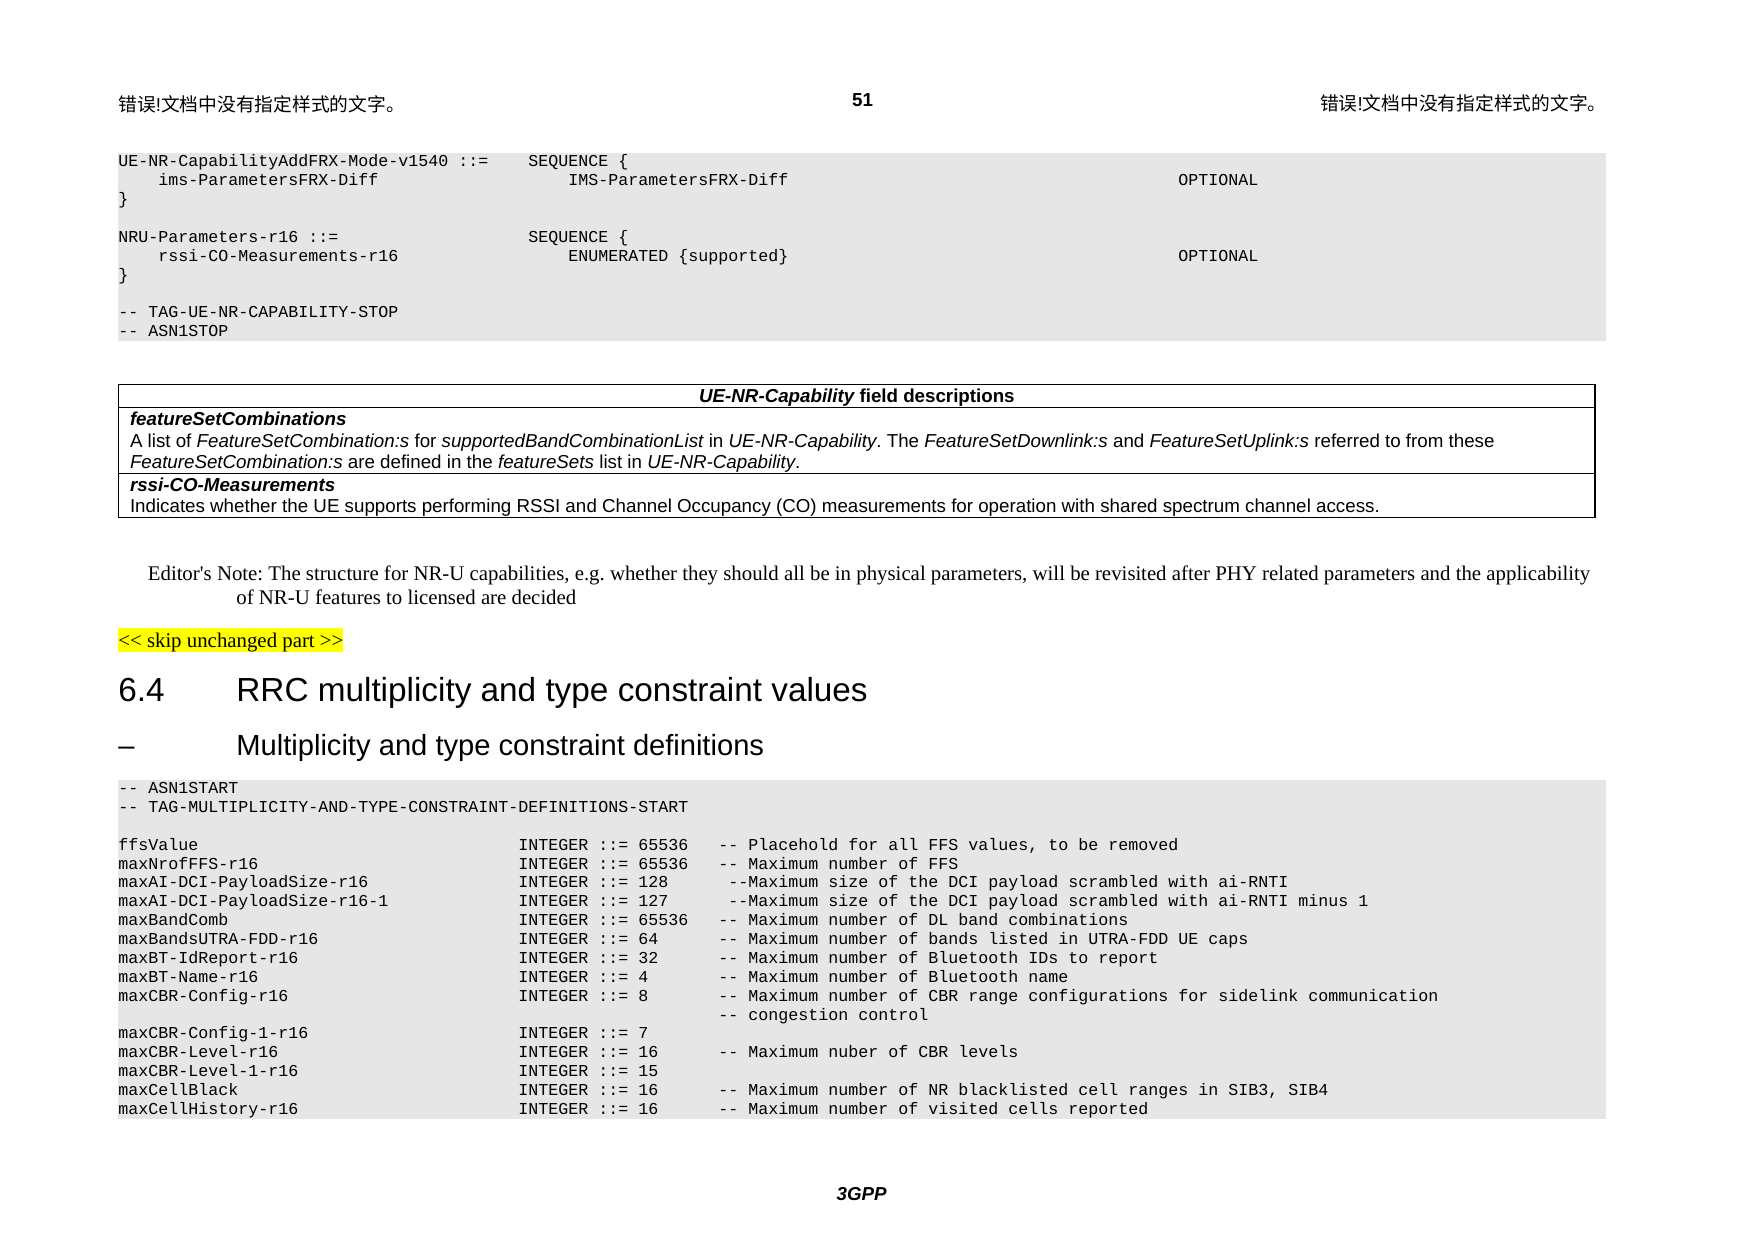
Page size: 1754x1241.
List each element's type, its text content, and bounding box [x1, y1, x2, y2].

table_cell featureSetCombinations A list of FeatureSetCombination:s for supportedBandCombinationList in UE-NR-Capability. The FeatureSetDownlink:s and FeatureSetUplink:s referred to from these FeatureSetCombination:s are defined in the featureSets list in UE-NR-Capability. [119, 408, 1594, 473]
text maxBandsUTRA-FDD-r16 INTEGER ::= 64 -- Maximum number of bands listed in UTRA-FDD UE caps [118, 931, 1606, 949]
subtitle – Multiplicity and type constraint definitions [118, 727, 1606, 761]
text maxBandComb INTEGER ::= 65536 -- Maximum number of DL band combinations [118, 912, 1606, 931]
subtitle 6.4 RRC multiplicity and type constraint values [118, 670, 1606, 709]
text -- TAG-MULTIPLICITY-AND-TYPE-CONSTRAINT-DEFINITIONS-START [118, 799, 1606, 817]
text maxBT-IdReport-r16 INTEGER ::= 32 -- Maximum number of Bluetooth IDs to report [118, 949, 1606, 968]
text maxCBR-Level-1-r16 INTEGER ::= 15 [118, 1063, 1606, 1081]
text maxCBR-Level-r16 INTEGER ::= 16 -- Maximum nuber of CBR levels [118, 1044, 1606, 1063]
text maxCBR-Config-1-r16 INTEGER ::= 7 [118, 1025, 1606, 1044]
text maxBT-Name-r16 INTEGER ::= 4 -- Maximum number of Bluetooth name [118, 968, 1606, 987]
text -- ASN1STOP [118, 323, 1606, 341]
text UE-NR-CapabilityAddFRX-Mode-v1540 ::= SEQUENCE { [118, 153, 1606, 172]
text maxCellBlack INTEGER ::= 16 -- Maximum number of NR blacklisted cell ranges in SIB3, SIB4 [118, 1081, 1606, 1100]
text Editor's Note: The structure for NR-U capabilities, e.g. whether they should all be in physical parameters, will be revisited after PHY related parameters and the applicability of NR-U features to licensed are decided [148, 561, 1606, 609]
text } [118, 191, 1606, 209]
table_cell rssi-CO-Measurements Indicates whether the UE supports performing RSSI and Channel Occupancy (CO) measurements for operation with shared spectrum channel access. [119, 474, 1594, 517]
text -- congestion control [118, 1006, 1606, 1025]
text maxCellHistory-r16 INTEGER ::= 16 -- Maximum number of visited cells reported [118, 1100, 1606, 1119]
text ffsValue INTEGER ::= 65536 -- Placehold for all FFS values, to be removed [118, 836, 1606, 855]
text NRU-Parameters-r16 ::= SEQUENCE { [118, 228, 1606, 247]
text maxCBR-Config-r16 INTEGER ::= 8 -- Maximum number of CBR range configurations for sidelink communication [118, 987, 1606, 1006]
text rssi-CO-Measurements-r16 ENUMERATED {supported} OPTIONAL [118, 247, 1606, 266]
text ims-ParametersFRX-Diff IMS-ParametersFRX-Diff OPTIONAL [118, 172, 1606, 191]
text -- TAG-UE-NR-CAPABILITY-STOP [118, 304, 1606, 323]
text } [118, 266, 1606, 285]
text maxNrofFFS-r16 INTEGER ::= 65536 -- Maximum number of FFS [118, 855, 1606, 874]
text -- ASN1START [118, 780, 1606, 799]
table_header UE-NR-Capability field descriptions [119, 385, 1594, 407]
text maxAI-DCI-PayloadSize-r16-1 INTEGER ::= 127 --Maximum size of the DCI payload scrambled with ai-RNTI minus 1 [118, 893, 1606, 912]
text << skip unchanged part >> [118, 627, 1606, 652]
text maxAI-DCI-PayloadSize-r16 INTEGER ::= 128 --Maximum size of the DCI payload scrambled with ai-RNTI [118, 874, 1606, 893]
